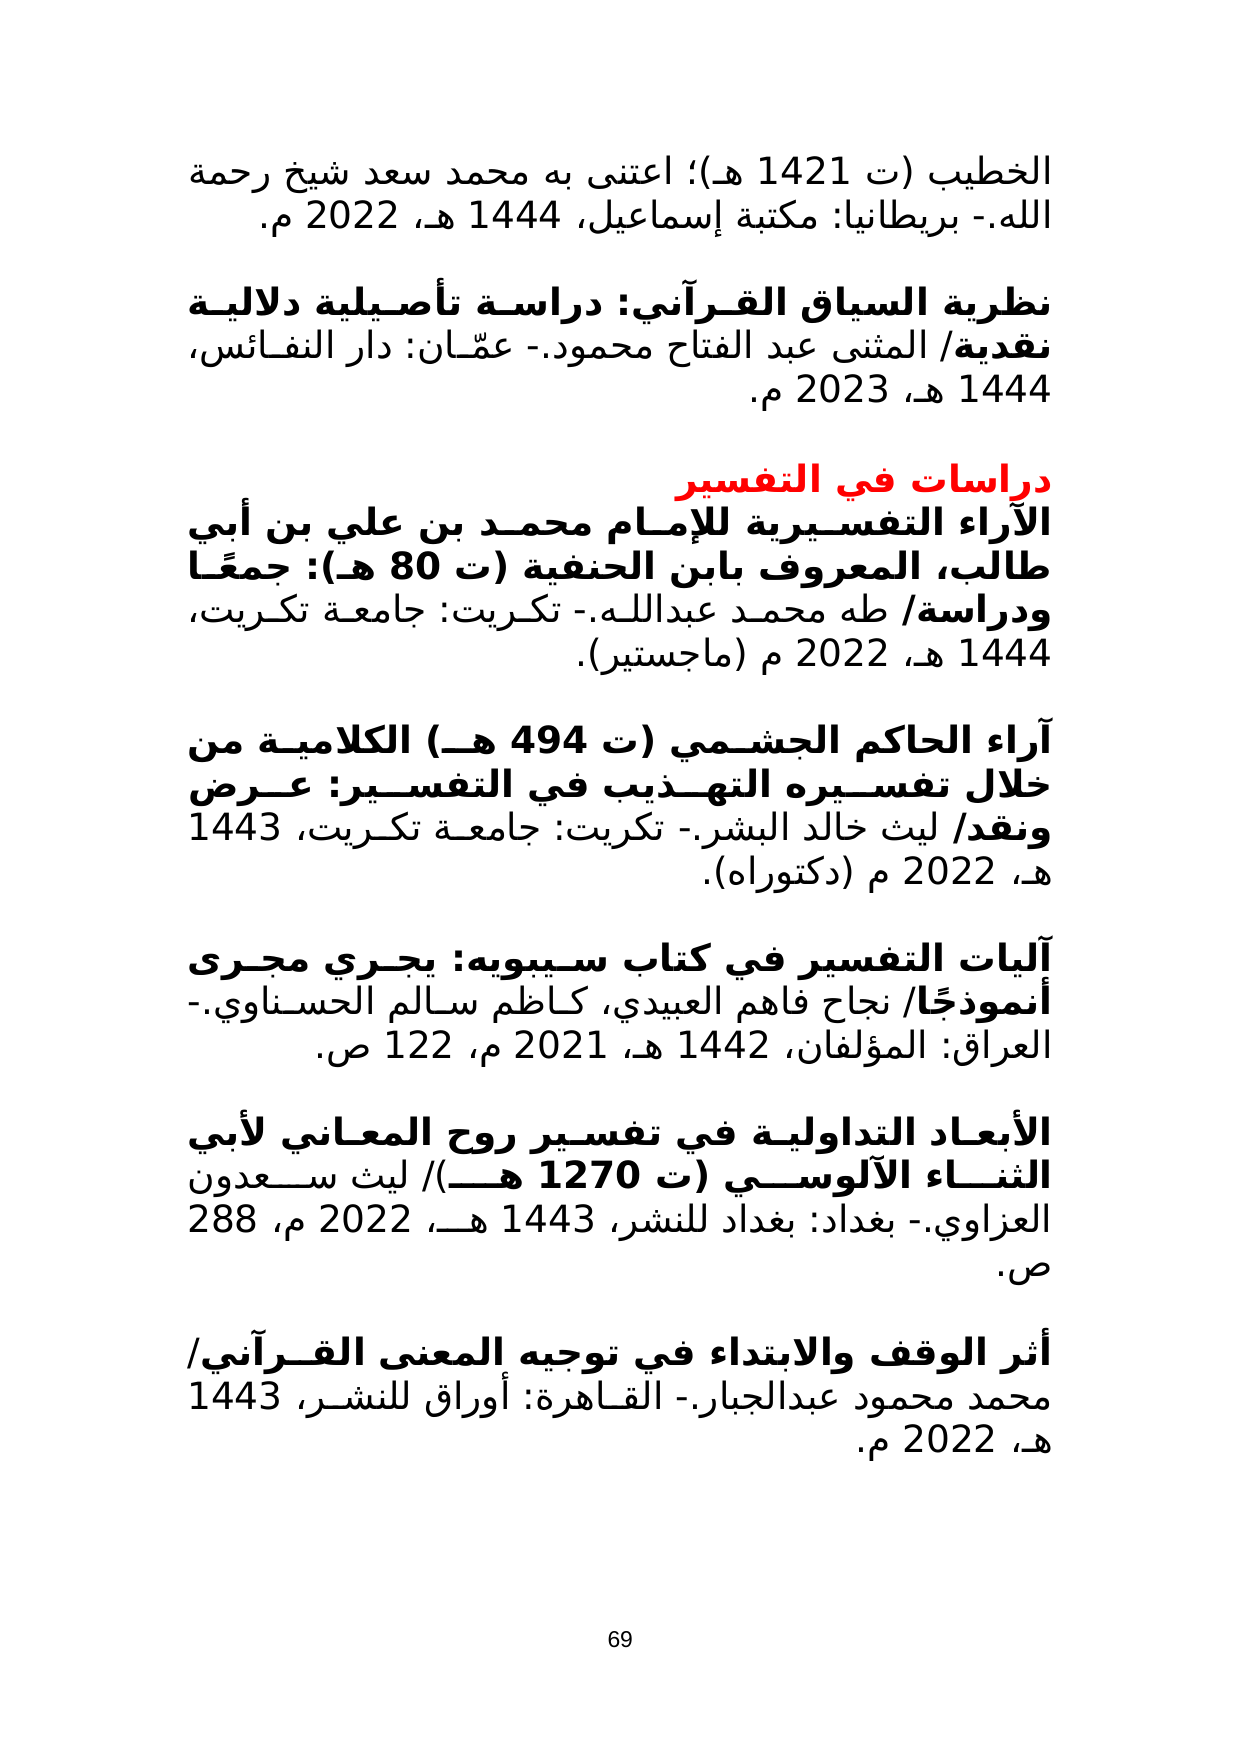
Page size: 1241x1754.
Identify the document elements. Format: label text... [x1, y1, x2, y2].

text آراء الحاكم الجشمي (ت 494 هـ) الكلامية من خلال تفسيره التهذيب في التفسير: عرض ونقد/ ليث خالد البشر.- تكريت: جامعة تكريت، 1443 هـ، 2022 م (دكتوراه). [187, 718, 1053, 893]
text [187, 150, 1053, 237]
text آليات التفسير في كتاب سيبويه: يجري مجرى أنموذجًا/ نجاح فاهم العبيدي، كاظم سالم الحسناوي.- العراق: المؤلفان، 1442 هـ، 2021 م، 122 ص. [187, 936, 1053, 1067]
text الأبعاد التداولية في تفسير روح المعاني لأبي الثناء الآلوسي (ت 1270 هـ)/ ليث سعدون العزاوي.- بغداد: بغداد للنشر، 1443 هـ، 2022 م، 288 ص. [187, 1110, 1053, 1285]
text نظرية السياق القرآني: دراسة تأصيلية دلالية نقدية/ المثنى عبد الفتاح محمود.- عمّان: دار النفائس، 1444 هـ، 2023 م. [187, 280, 1053, 411]
text أثر الوقف والابتداء في توجيه المعنى القرآني/ محمد محمود عبدالجبار.- القاهرة: أوراق للنشر، 1443 هـ، 2022 م. [187, 1331, 1053, 1462]
text الآراء التفسيرية للإمام محمد بن علي بن أبي طالب، المعروف بابن الحنفية (ت 80 هـ): جمعًا ودراسة/ طه محمد عبدالله.- تكريت: جامعة تكريت، 1444 هـ، 2022 م (ماجستير). [187, 501, 1053, 675]
text دراسات في التفسير [187, 457, 1053, 501]
